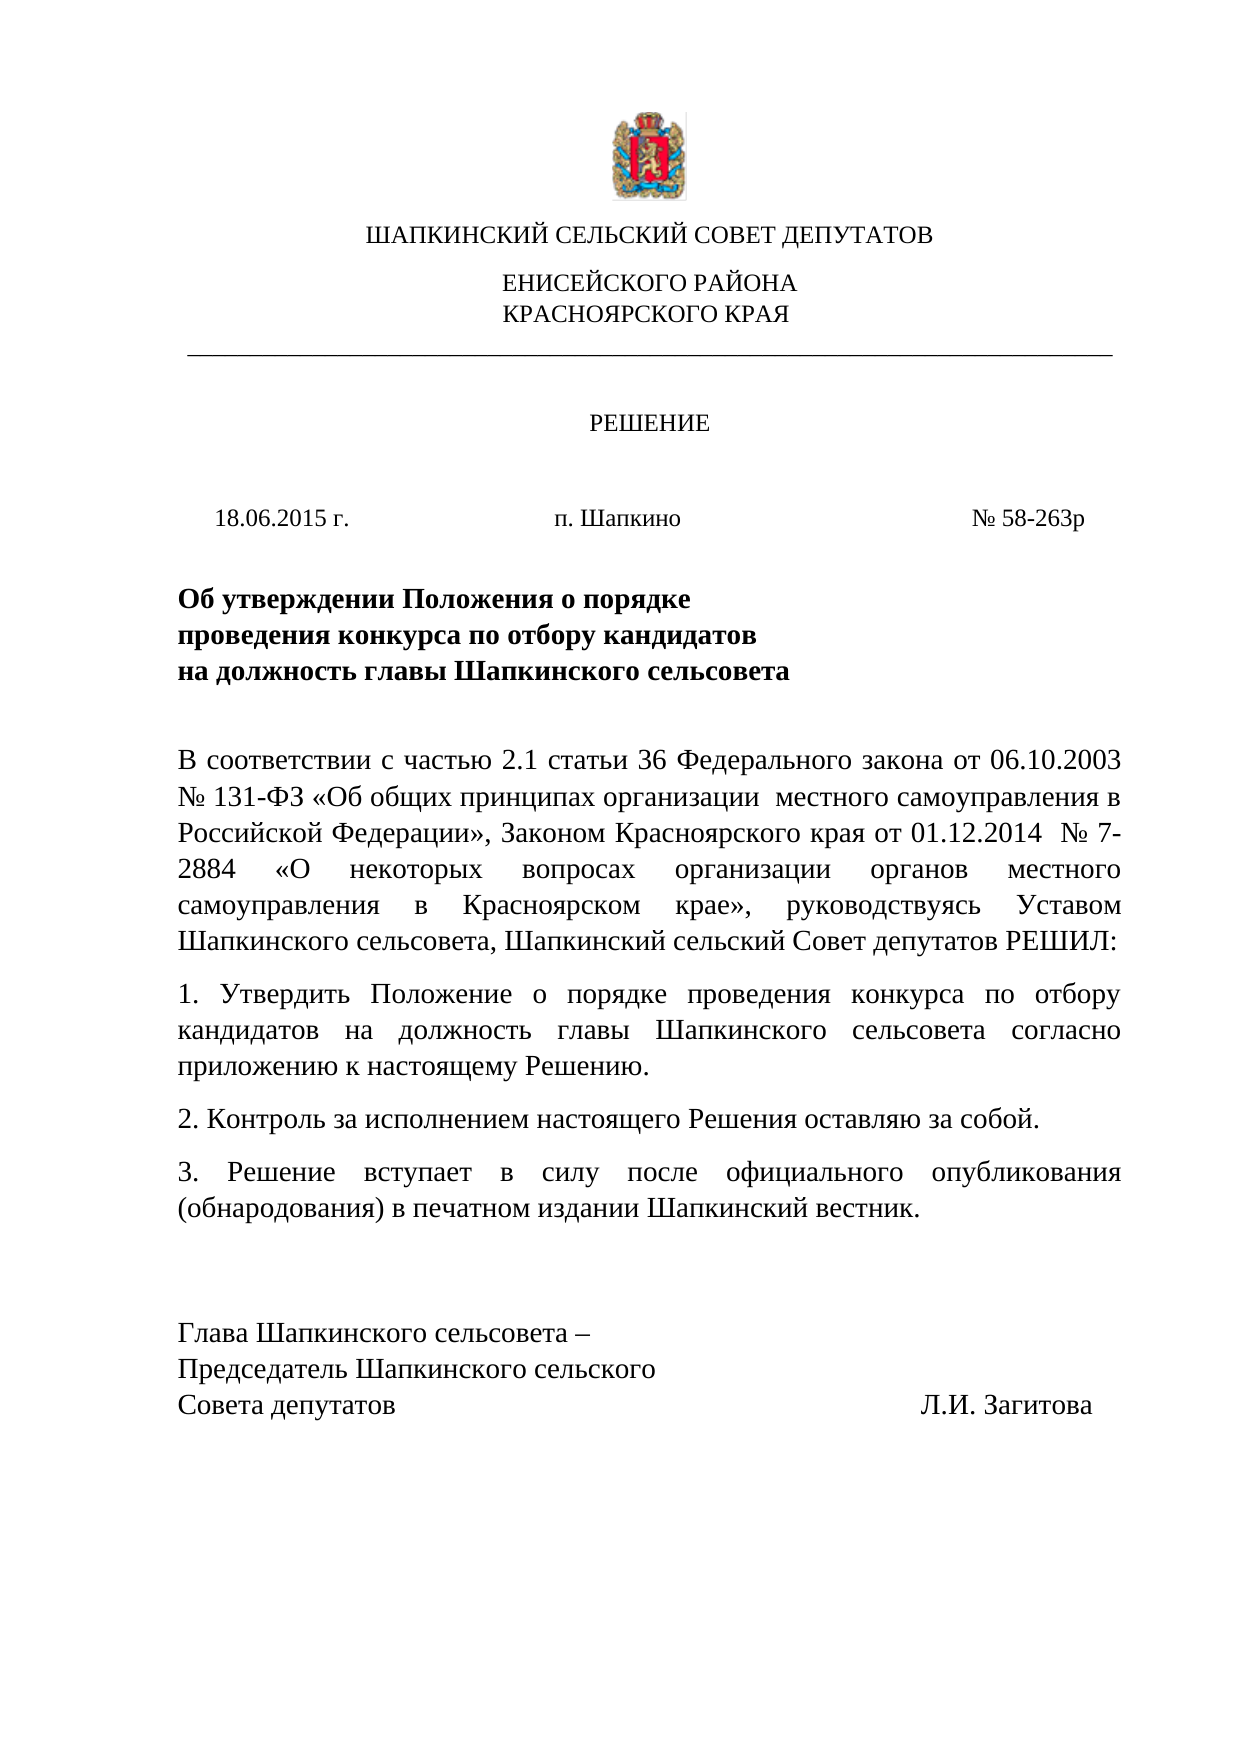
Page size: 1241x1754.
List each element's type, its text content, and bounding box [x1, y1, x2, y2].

text РЕШЕНИЕ [177, 408, 1122, 437]
picture [612, 112, 688, 202]
text 3. Решение вступает в силу после официального опубликования (обнародования) в печатном издании Шапкинский вестник. [177, 1154, 1122, 1224]
text __________________________________________________________________________ [177, 330, 1122, 359]
text КРАСНОЯРСКОГО КРАЯ [177, 299, 1122, 328]
text ЕНИСЕЙСКОГО РАЙОНА [177, 268, 1122, 297]
text на должность главы Шапкинского сельсовета [177, 653, 1122, 687]
text Совета депутатов Л.И. Загитова [177, 1387, 1122, 1421]
text 18.06.2015 г. п. Шапкино № 58-263р [177, 503, 1122, 532]
text Об утверждении Положения о порядке [177, 581, 1122, 615]
text 2. Контроль за исполнением настоящего Решения оставляю за собой. [177, 1101, 1122, 1135]
text В соответствии с частью 2.1 статьи 36 Федерального закона от 06.10.2003 № 131-ФЗ «Об общих принципах организации местного самоуправления в Российской Федерации», Законом Красноярского края от 01.12.2014 № 7-2884 «О некоторых вопросах организации органов местного самоуправления в Красноярском крае», руководствуясь Уставом Шапкинского сельсовета, Шапкинский сельский Совет депутатов РЕШИЛ: [177, 742, 1122, 957]
text 1. Утвердить Положение о порядке проведения конкурса по отбору кандидатов на должность главы Шапкинского сельсовета согласно приложению к настоящему Решению. [177, 976, 1122, 1082]
text Председатель Шапкинского сельского [177, 1351, 1122, 1385]
text ШАПКИНСКИЙ СЕЛЬСКИЙ СОВЕТ ДЕПУТАТОВ [177, 220, 1122, 249]
text проведения конкурса по отбору кандидатов [177, 617, 1122, 651]
text Глава Шапкинского сельсовета – [177, 1315, 1122, 1349]
